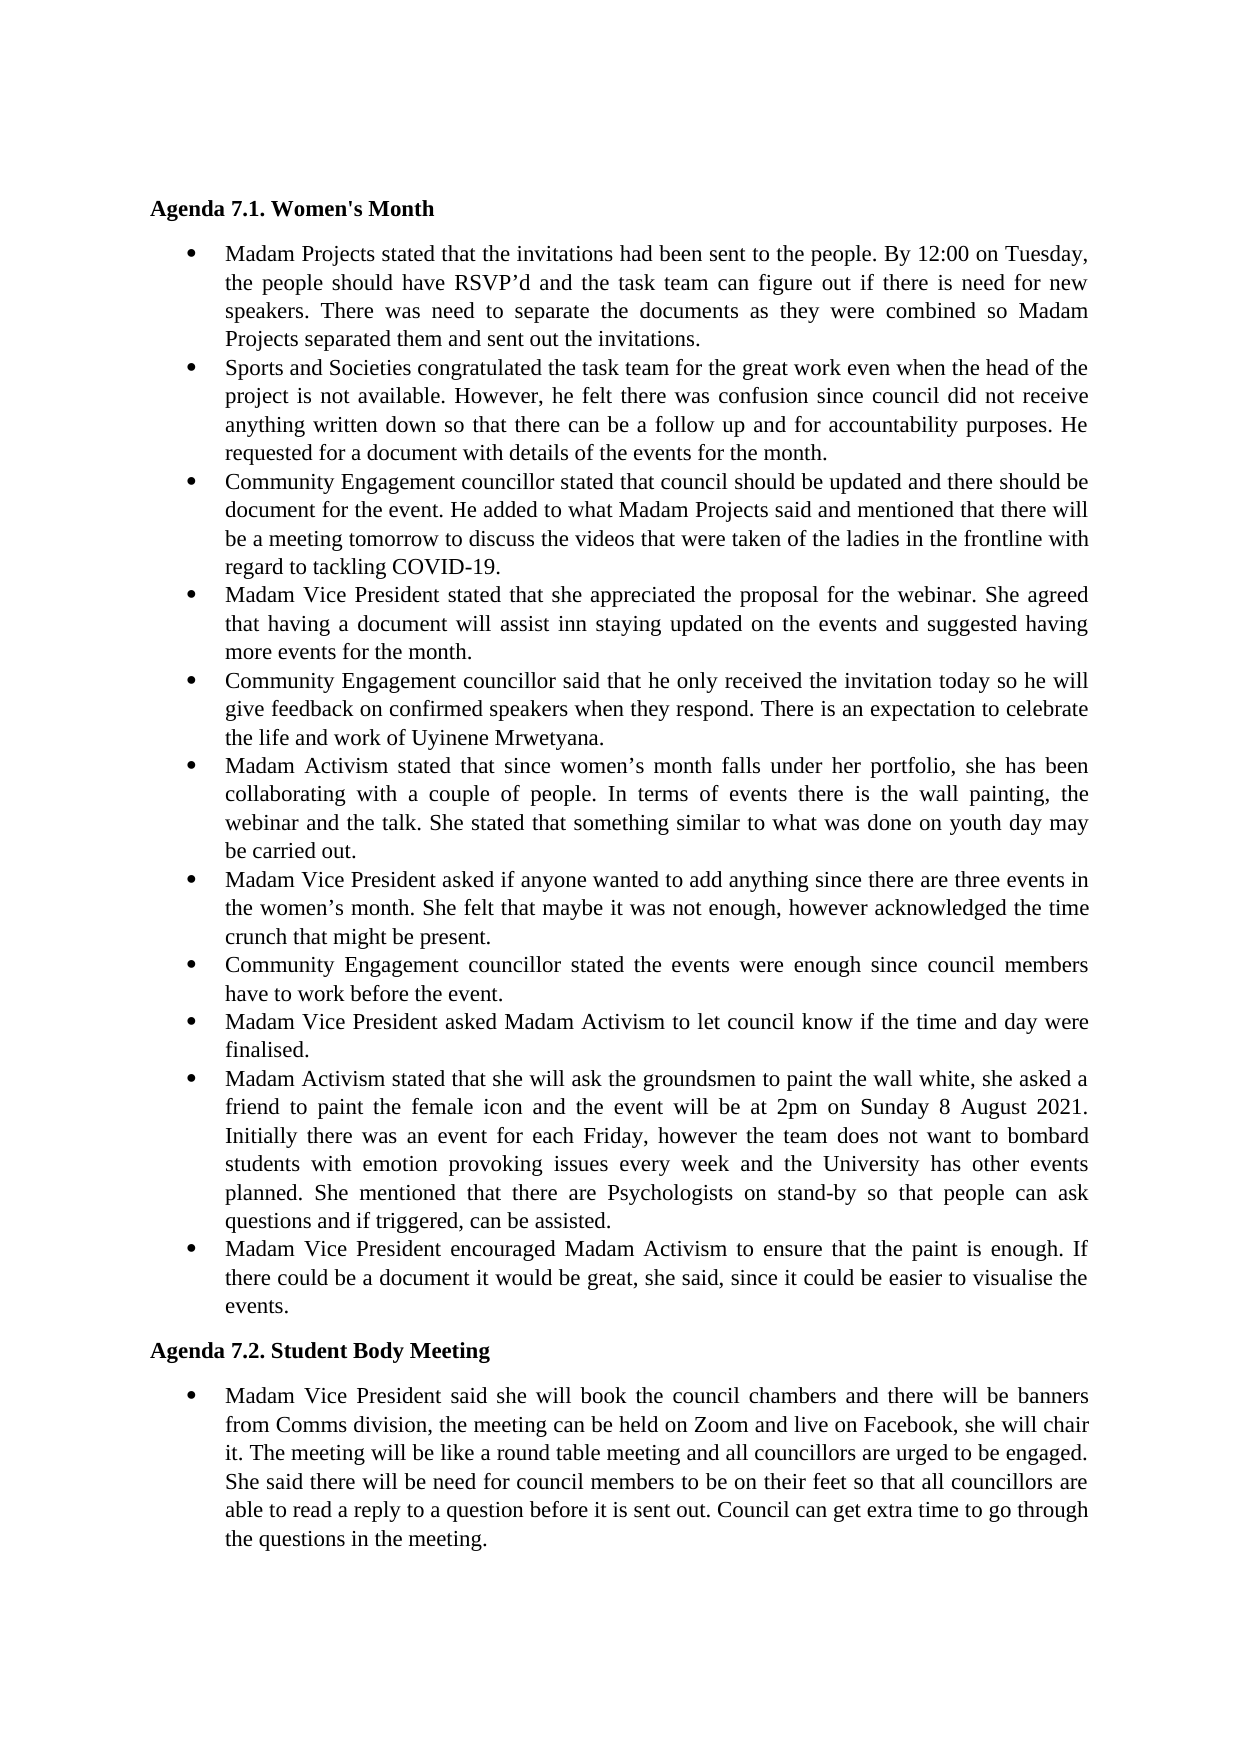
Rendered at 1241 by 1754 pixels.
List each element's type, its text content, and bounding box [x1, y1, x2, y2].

list Madam Vice President asked Madam Activism to let council know if the time and day were finalised. [187, 1008, 1090, 1063]
list Sports and Societies congratulated the task team for the great work even when the head of the project is not available. However, he felt there was confusion since council did not receive anything written down so that there can be a follow up and for accountability purposes. He requested for a document with details of the events for the month. [187, 354, 1090, 466]
list Community Engagement councillor said that he only received the invitation today so he will give feedback on confirmed speakers when they respond. There is an expectation to celebrate the life and work of Uyinene Mrwetyana. [187, 667, 1090, 750]
list Madam Vice President said she will book the council chambers and there will be banners from Comms division, the meeting can be held on Zoom and live on Facebook, she will chair it. The meeting will be like a round table meeting and all councillors are urged to be engaged. She said there will be need for council members to be on their feet so that all councillors are able to read a reply to a question before it is sent out. Council can get extra time to go through the questions in the meeting. [187, 1383, 1090, 1551]
list Madam Activism stated that since women’s month falls under her portfolio, she has been collaborating with a couple of people. In terms of events there is the wall painting, the webinar and the talk. She stated that something similar to what was done on youth day may be carried out. [187, 752, 1090, 864]
list Community Engagement councillor stated that council should be updated and there should be document for the event. He added to what Madam Projects said and mentioned that there will be a meeting tomorrow to discuss the videos that were taken of the ladies in the frontline with regard to tackling COVID-19. [187, 468, 1090, 579]
list Madam Vice President asked if anyone wanted to add anything since there are three events in the women’s month. She felt that maybe it was not enough, however acknowledged the time crunch that might be present. [187, 866, 1090, 949]
list Community Engagement councillor stated the events were enough since council members have to work before the event. [187, 951, 1090, 1006]
list Madam Vice President stated that she appreciated the proposal for the webinar. She agreed that having a document will assist inn staying updated on the events and suggested having more events for the month. [187, 581, 1090, 665]
list Madam Projects stated that the invitations had been sent to the people. By 12:00 on Tuesday, the people should have RSVP’d and the task team can figure out if there is need for new speakers. There was need to separate the documents as they were combined so Madam Projects separated them and sent out the invitations. [187, 240, 1090, 352]
text Agenda 7.1. Women's Month [150, 195, 1090, 221]
list Madam Vice President encouraged Madam Activism to ensure that the paint is enough. If there could be a document it would be great, she said, since it could be easier to visualise the events. [187, 1236, 1090, 1319]
list Madam Activism stated that she will ask the groundsmen to paint the wall white, she asked a friend to paint the female icon and the event will be at 2pm on Sunday 8 August 2021. Initially there was an event for each Friday, however the team does not want to bombard students with emotion provoking issues every week and the University has other events planned. She mentioned that there are Psychologists on stand-by so that people can ask questions and if triggered, can be assisted. [187, 1065, 1090, 1233]
text Agenda 7.2. Student Body Meeting [150, 1337, 1090, 1364]
